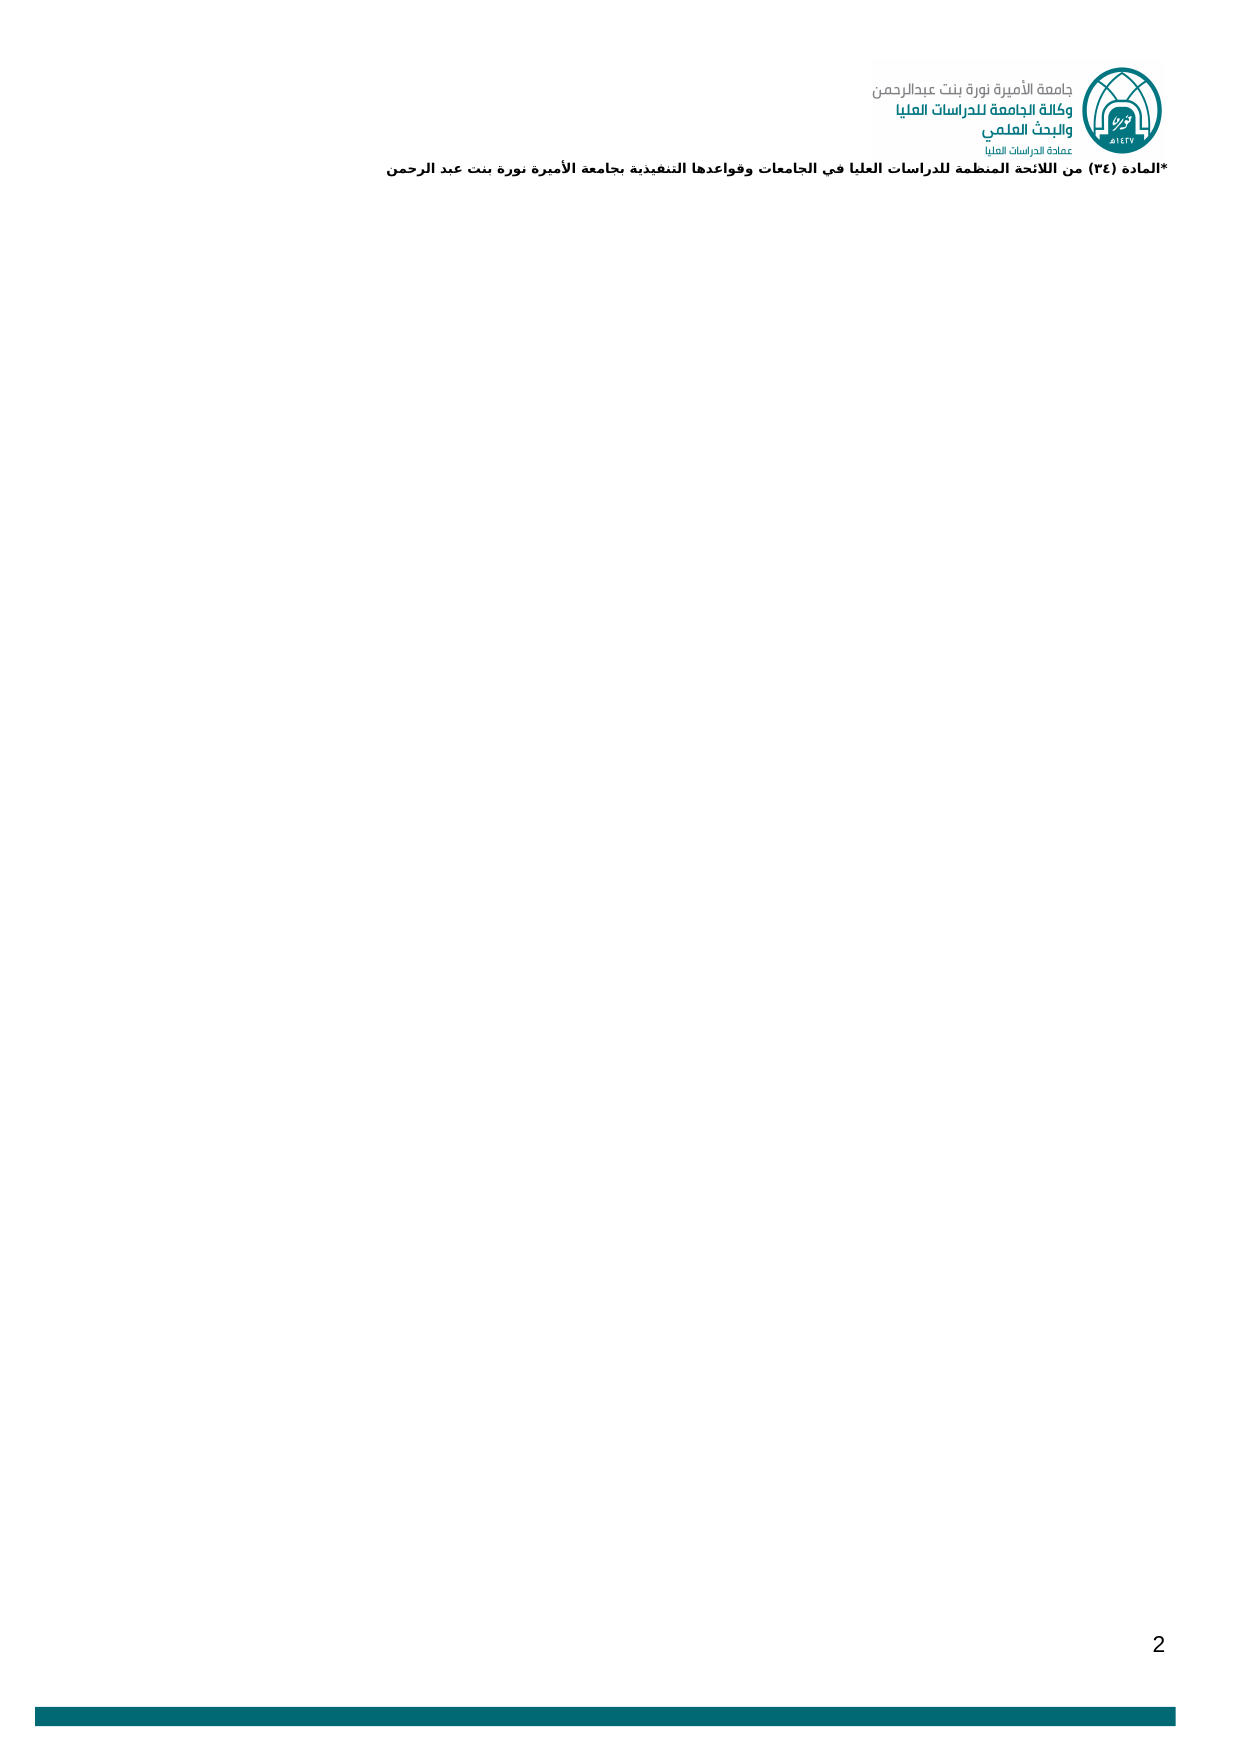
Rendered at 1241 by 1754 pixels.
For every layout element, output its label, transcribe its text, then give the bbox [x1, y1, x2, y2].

text *المادة (٣٤) من اللائحة المنظمة للدراسات العليا في الجامعات وقواعدها التنفيذية بجامعة الأميرة نورة بنت عبد الرحمن [75, 161, 1168, 176]
picture [869, 59, 1166, 161]
